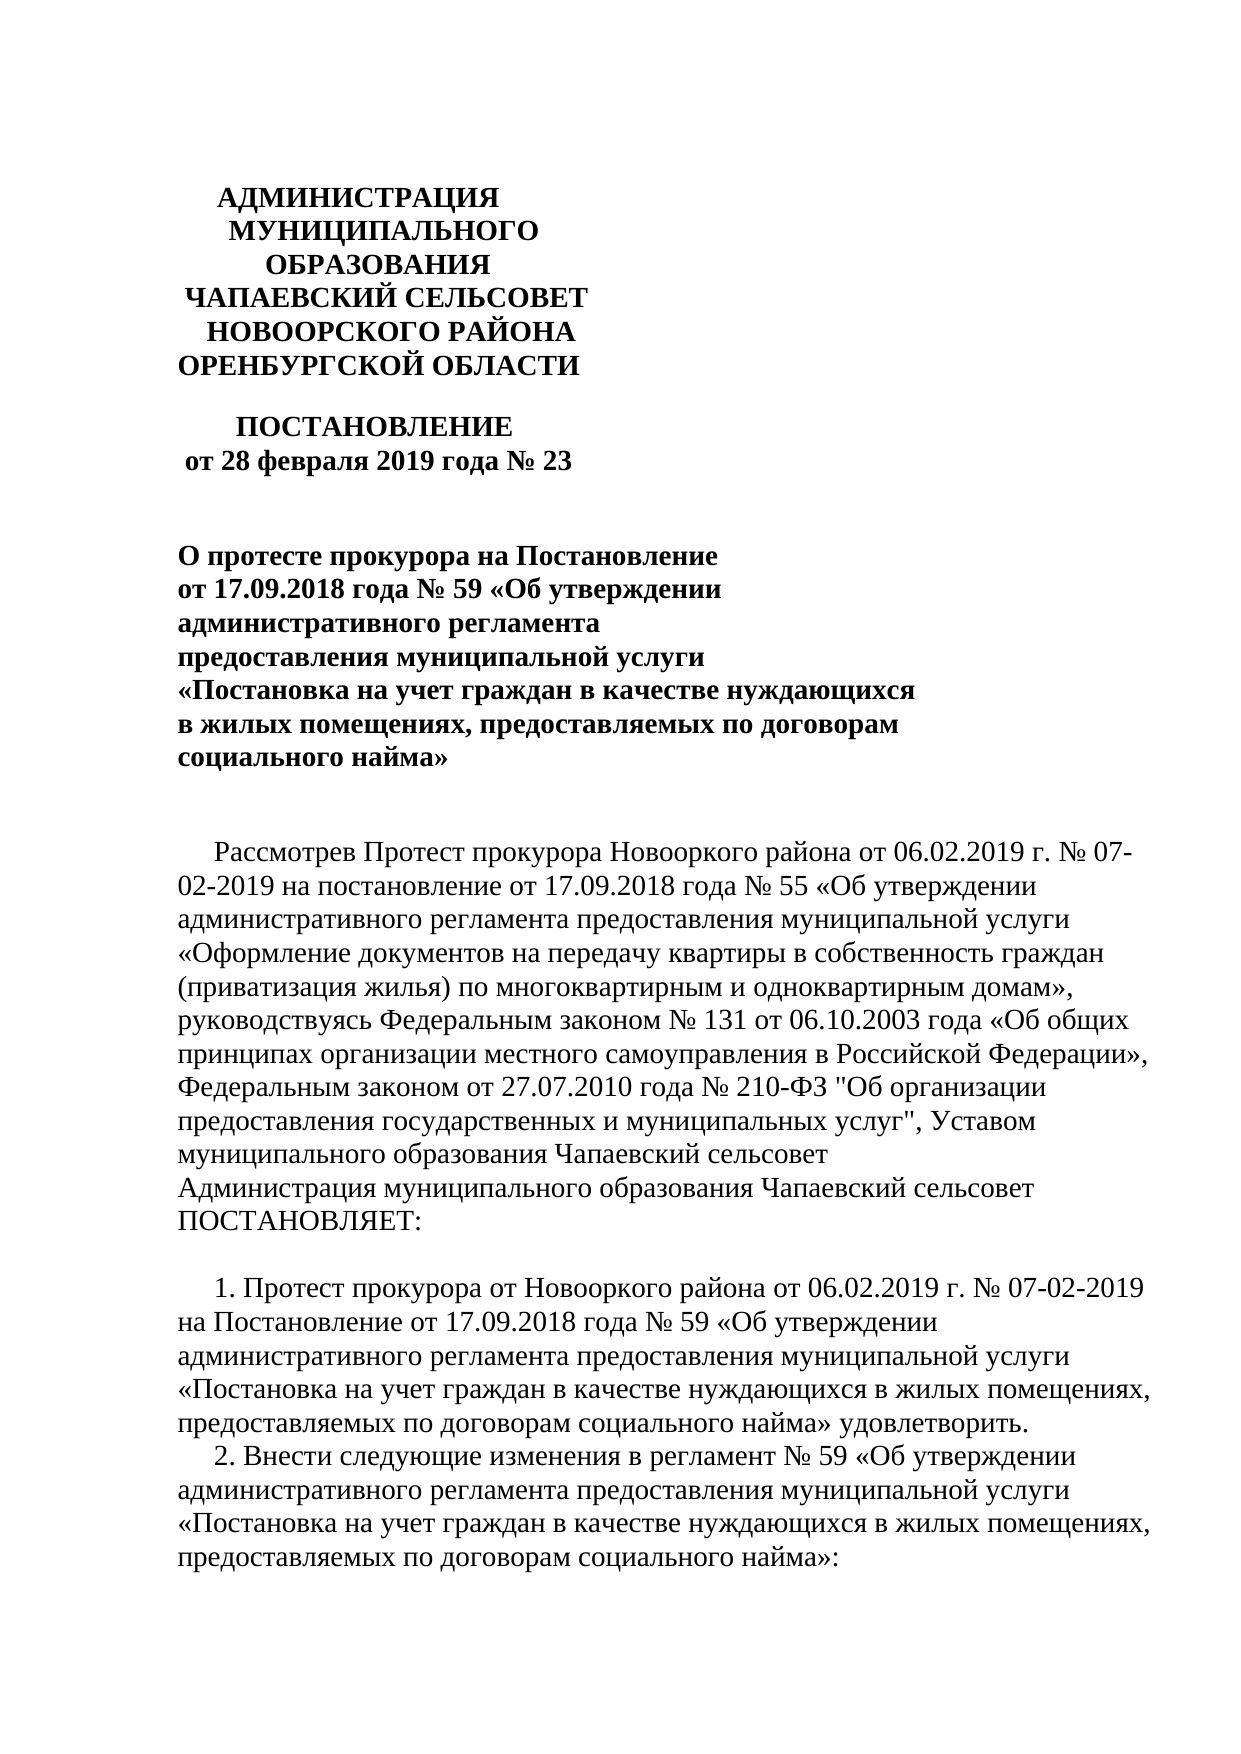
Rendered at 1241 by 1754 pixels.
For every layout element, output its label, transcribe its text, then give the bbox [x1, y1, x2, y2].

text административного регламента [177, 605, 1152, 639]
text в жилых помещениях, предоставляемых по договорам [177, 706, 1152, 739]
text социального найма» [177, 739, 1152, 773]
text ОРЕНБУРГСКОЙ ОБЛАСТИ [177, 348, 1152, 381]
text АДМИНИСТРАЦИЯ [177, 180, 1152, 213]
text МУНИЦИПАЛЬНОГО [177, 213, 1152, 247]
text 1. Протест прокурора от Новооркого района от 06.02.2019 г. № 07-02-2019 на Постановление от 17.09.2018 года № 59 «Об утверждении административного регламента предоставления муниципальной услуги «Постановка на учет граждан в качестве нуждающихся в жилых помещениях, предоставляемых по договорам социального найма» удовлетворить. [177, 1271, 1152, 1438]
text от 17.09.2018 года № 59 «Об утверждении [177, 572, 1152, 605]
text ОБРАЗОВАНИЯ [177, 247, 1152, 281]
text ПОСТАНОВЛЯЕТ: [177, 1203, 1152, 1237]
text ЧАПАЕВСКИЙ СЕЛЬСОВЕТ [177, 281, 1152, 314]
text «Постановка на учет граждан в качестве нуждающихся [177, 672, 1152, 706]
text от 28 февраля 2019 года № 23 [177, 443, 1152, 476]
text 2. Внести следующие изменения в регламент № 59 «Об утверждении административного регламента предоставления муниципальной услуги «Постановка на учет граждан в качестве нуждающихся в жилых помещениях, предоставляемых по договорам социального найма»: [177, 1438, 1152, 1572]
text ПОСТАНОВЛЕНИЕ [177, 409, 1152, 443]
text предоставления муниципальной услуги [177, 639, 1152, 672]
text Рассмотрев Протест прокурора Новооркого района от 06.02.2019 г. № 07-02-2019 на постановление от 17.09.2018 года № 55 «Об утверждении административного регламента предоставления муниципальной услуги «Оформление документов на передачу квартиры в собственность граждан (приватизация жилья) по многоквартирным и одноквартирным домам», руководствуясь Федеральным законом № 131 от 06.10.2003 года «Об общих принципах организации местного самоуправления в Российской Федерации», Федеральным законом от 27.07.2010 года № 210-ФЗ "Об организации предоставления государственных и муниципальных услуг", Уставом муниципального образования Чапаевский сельсовет [177, 834, 1152, 1170]
text Администрация муниципального образования Чапаевский сельсовет [177, 1170, 1152, 1203]
text НОВООРСКОГО РАЙОНА [177, 314, 1152, 348]
text О протесте прокурора на Постановление [177, 538, 1152, 572]
